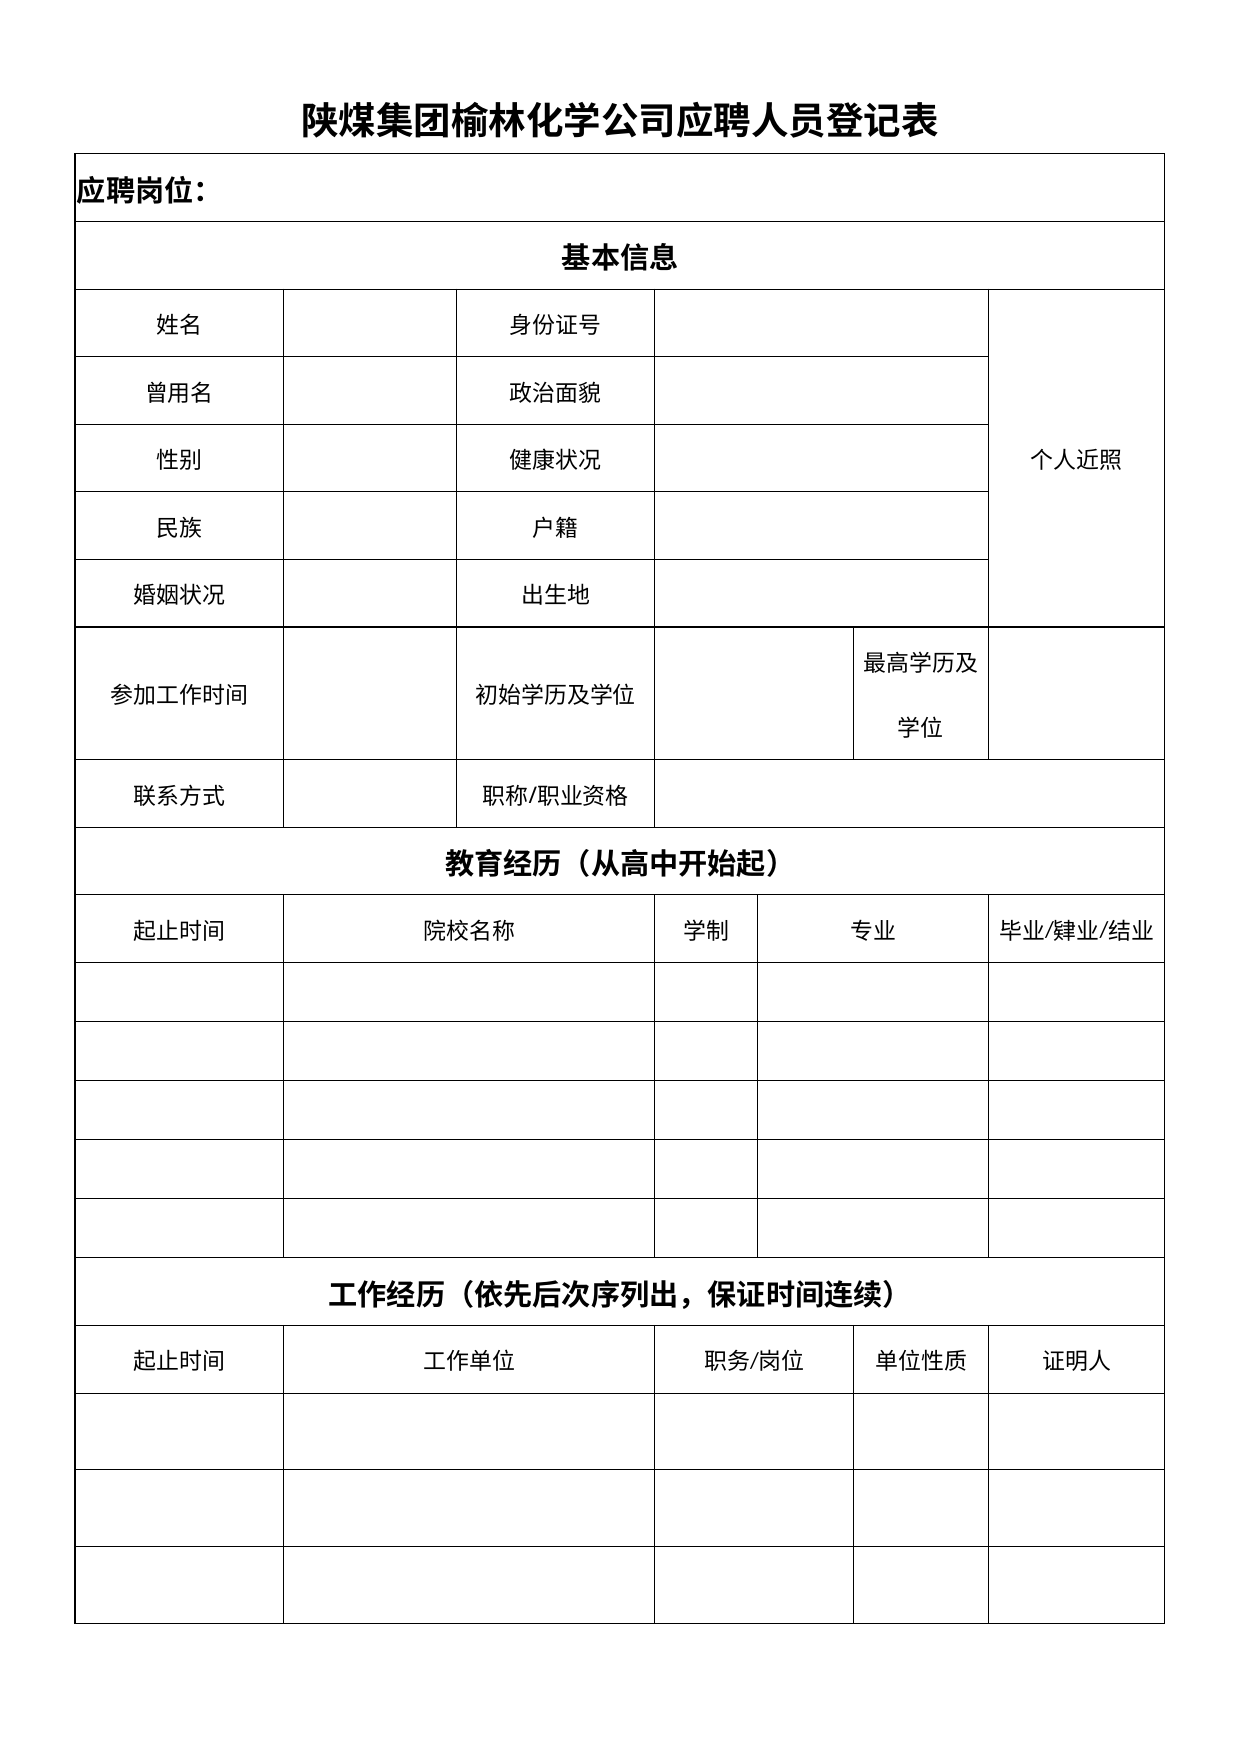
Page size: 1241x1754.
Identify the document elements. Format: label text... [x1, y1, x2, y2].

table_cell [655, 628, 853, 759]
table_cell [76, 1199, 283, 1257]
table_cell 院校名称 [284, 895, 654, 962]
table_cell [655, 425, 988, 491]
table_cell [758, 1140, 988, 1198]
table_cell [655, 963, 757, 1021]
table_cell 身份证号 [457, 290, 654, 356]
table_cell [989, 1199, 1164, 1257]
table_cell 工作单位 [284, 1326, 654, 1392]
table_cell [758, 1081, 988, 1139]
table_cell 政治面貌 [457, 357, 654, 424]
table_cell [854, 1547, 988, 1623]
table_cell 职称/职业资格 [457, 760, 654, 827]
table_cell [989, 1394, 1164, 1469]
table_cell 单位性质 [854, 1326, 988, 1392]
table_cell [284, 1140, 654, 1198]
table_cell 民族 [76, 492, 283, 559]
table_cell [758, 1022, 988, 1080]
table_cell [284, 1470, 654, 1546]
table_cell [284, 1022, 654, 1080]
table_cell [284, 357, 456, 424]
table_cell 性别 [76, 425, 283, 491]
table_cell 个人近照 [989, 290, 1164, 626]
table_cell [655, 560, 988, 626]
table_cell 专业 [758, 895, 988, 962]
table_cell [284, 760, 456, 827]
table_cell [284, 1547, 654, 1623]
table_cell 毕业/肄业/结业 [989, 895, 1164, 962]
table_cell [284, 963, 654, 1021]
table_cell [989, 1140, 1164, 1198]
table_cell [655, 290, 988, 356]
table_cell [989, 628, 1164, 759]
table_cell 职务/岗位 [655, 1326, 853, 1392]
table_cell 参加工作时间 [76, 628, 283, 759]
table_cell [854, 1394, 988, 1469]
table_cell [758, 1199, 988, 1257]
table_cell [989, 1547, 1164, 1623]
table_cell 基本信息 [76, 222, 1164, 288]
table_cell [76, 1022, 283, 1080]
table_cell 婚姻状况 [76, 560, 283, 626]
table_cell [284, 492, 456, 559]
table_cell [655, 1470, 853, 1546]
table_cell [758, 963, 988, 1021]
table_cell 最高学历及学位 [854, 628, 988, 759]
table_cell [989, 1022, 1164, 1080]
table_cell 起止时间 [76, 895, 283, 962]
table_cell [655, 1081, 757, 1139]
table_cell 姓名 [76, 290, 283, 356]
table_cell [76, 1394, 283, 1469]
table_cell 起止时间 [76, 1326, 283, 1392]
table_cell [655, 492, 988, 559]
table_cell [284, 290, 456, 356]
table_cell [655, 1547, 853, 1623]
table_cell [655, 1140, 757, 1198]
table_cell [76, 1140, 283, 1198]
table_cell [655, 1022, 757, 1080]
table_cell 曾用名 [76, 357, 283, 424]
table_cell [655, 357, 988, 424]
table_cell [284, 1081, 654, 1139]
table_cell [284, 1394, 654, 1469]
table_cell [655, 760, 1164, 827]
table_cell [989, 963, 1164, 1021]
table_cell 教育经历（从高中开始起） [76, 828, 1164, 894]
table_cell [989, 1081, 1164, 1139]
table_cell [284, 425, 456, 491]
table_cell 学制 [655, 895, 757, 962]
table_cell 证明人 [989, 1326, 1164, 1392]
table_cell [854, 1470, 988, 1546]
table_cell 工作经历（依先后次序列出，保证时间连续） [76, 1258, 1164, 1325]
table_cell [989, 1470, 1164, 1546]
table_cell 健康状况 [457, 425, 654, 491]
table_cell 应聘岗位： [76, 154, 1164, 221]
table_cell 初始学历及学位 [457, 628, 654, 759]
table_cell [76, 963, 283, 1021]
table_header 陕煤集团榆林化学公司应聘人员登记表 [75, 81, 1165, 153]
table_cell [76, 1470, 283, 1546]
table_cell [655, 1199, 757, 1257]
table_cell [655, 1394, 853, 1469]
table_cell [76, 1547, 283, 1623]
table_cell 出生地 [457, 560, 654, 626]
table_cell [284, 628, 456, 759]
table_cell 户籍 [457, 492, 654, 559]
table_cell [76, 1081, 283, 1139]
table_cell [284, 560, 456, 626]
table_cell 联系方式 [76, 760, 283, 827]
table_cell [284, 1199, 654, 1257]
